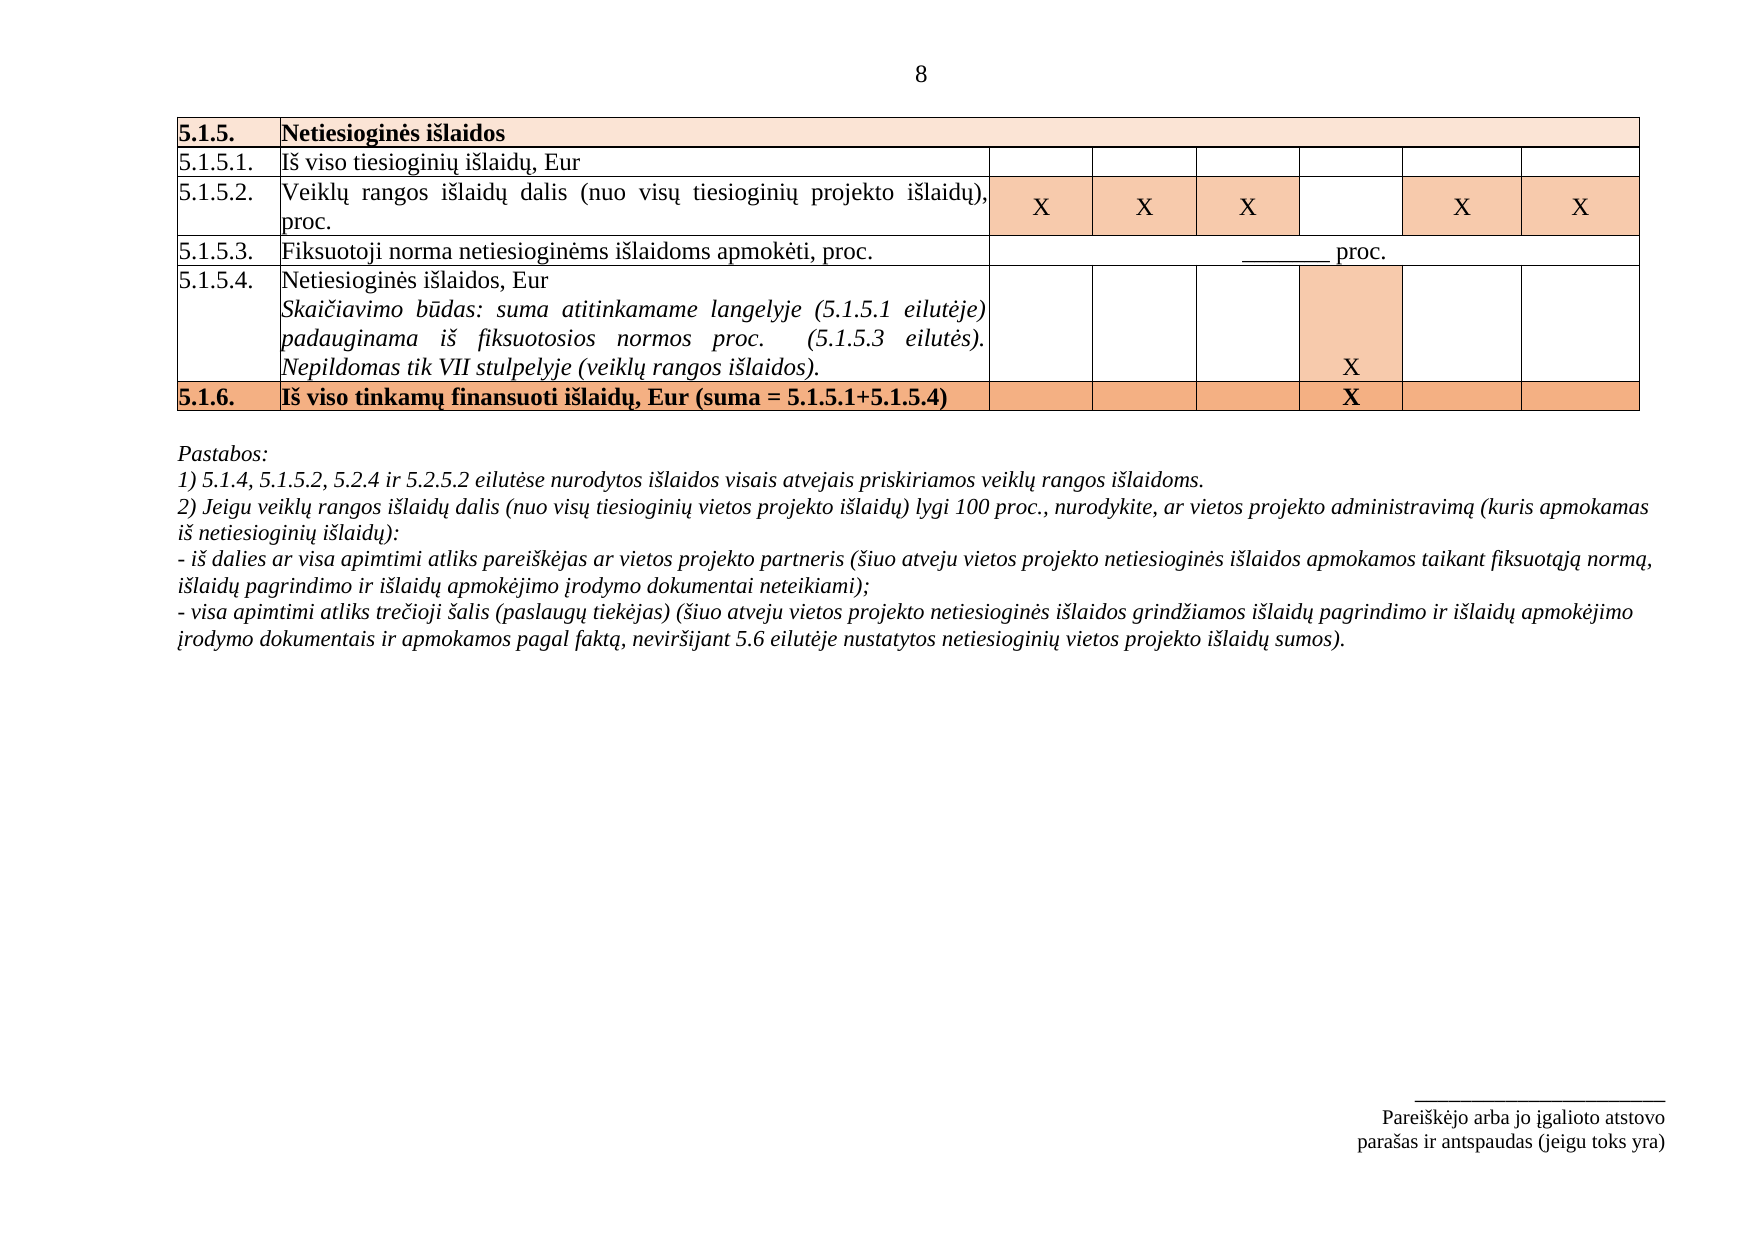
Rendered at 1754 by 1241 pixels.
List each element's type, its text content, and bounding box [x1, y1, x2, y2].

table_cell X [990, 177, 1092, 235]
table_cell X [1197, 177, 1299, 235]
text - iš dalies ar visa apimtimi atliks pareiškėjas ar vietos projekto partneris (šiuo atveju vietos projekto netiesioginės išlaidos apmokamos taikant fiksuotąją normą, išlaidų pagrindimo ir išlaidų apmokėjimo įrodymo dokumentai neteikiami); [177, 546, 1665, 598]
table_cell 5.1.5.4. [178, 266, 280, 381]
table_cell [1197, 382, 1299, 410]
table_cell [990, 266, 1092, 381]
table_cell Netiesioginės išlaidos [281, 118, 1639, 146]
text Pastabos: [177, 440, 1665, 466]
table_cell 5.1.5. [178, 118, 280, 146]
table_cell Netiesioginės išlaidos, Eur Skaičiavimo būdas: suma atitinkamame langelyje (5.1.5.1 eilutėje) padauginama iš fiksuotosios normos proc. (5.1.5.3 eilutės). Nepildomas tik VII stulpelyje (veiklų rangos išlaidos). [281, 266, 989, 381]
text 2) Jeigu veiklų rangos išlaidų dalis (nuo visų tiesioginių vietos projekto išlaidų) lygi 100 proc., nurodykite, ar vietos projekto administravimą (kuris apmokamas iš netiesioginių išlaidų): [177, 493, 1665, 546]
text 1) 5.1.4, 5.1.5.2, 5.2.4 ir 5.2.5.2 eilutėse nurodytos išlaidos visais atvejais priskiriamos veiklų rangos išlaidoms. [177, 466, 1665, 493]
table_cell [1300, 148, 1402, 176]
table_cell Iš viso tiesioginių išlaidų, Eur [281, 148, 989, 176]
table_cell [1522, 382, 1639, 410]
table_cell Veiklų rangos išlaidų dalis (nuo visų tiesioginių projekto išlaidų), proc. [281, 177, 989, 235]
table_cell [1093, 382, 1196, 410]
table_cell [1403, 382, 1521, 410]
table_cell X [1300, 382, 1402, 410]
table_cell [1197, 148, 1299, 176]
table_cell Iš viso tinkamų finansuoti išlaidų, Eur (suma = 5.1.5.1+5.1.5.4) [281, 382, 989, 410]
table_cell [1403, 266, 1521, 381]
table_cell 5.1.6. [178, 382, 280, 410]
table_cell [990, 148, 1092, 176]
table_cell Fiksuotoji norma netiesioginėms išlaidoms apmokėti, proc. [281, 236, 989, 264]
table_cell _______ proc. [990, 236, 1639, 264]
table_cell [1403, 148, 1521, 176]
table_cell [1197, 266, 1299, 381]
table_cell [1522, 266, 1639, 381]
table_cell [1300, 177, 1402, 235]
text - visa apimtimi atliks trečioji šalis (paslaugų tiekėjas) (šiuo atveju vietos projekto netiesioginės išlaidos grindžiamos išlaidų pagrindimo ir išlaidų apmokėjimo įrodymo dokumentais ir apmokamos pagal faktą, neviršijant 5.6 eilutėje nustatytos netiesioginių vietos projekto išlaidų sumos). [177, 598, 1665, 651]
table_cell 5.1.5.2. [178, 177, 280, 235]
table_cell 5.1.5.3. [178, 236, 280, 264]
table_cell [990, 382, 1092, 410]
table_cell 5.1.5.1. [178, 148, 280, 176]
table_cell [1093, 148, 1196, 176]
table_cell X [1093, 177, 1196, 235]
table_cell X [1300, 266, 1402, 381]
table_cell [1093, 266, 1196, 381]
table_cell X [1522, 177, 1639, 235]
table_cell X [1403, 177, 1521, 235]
table_cell [1522, 148, 1639, 176]
